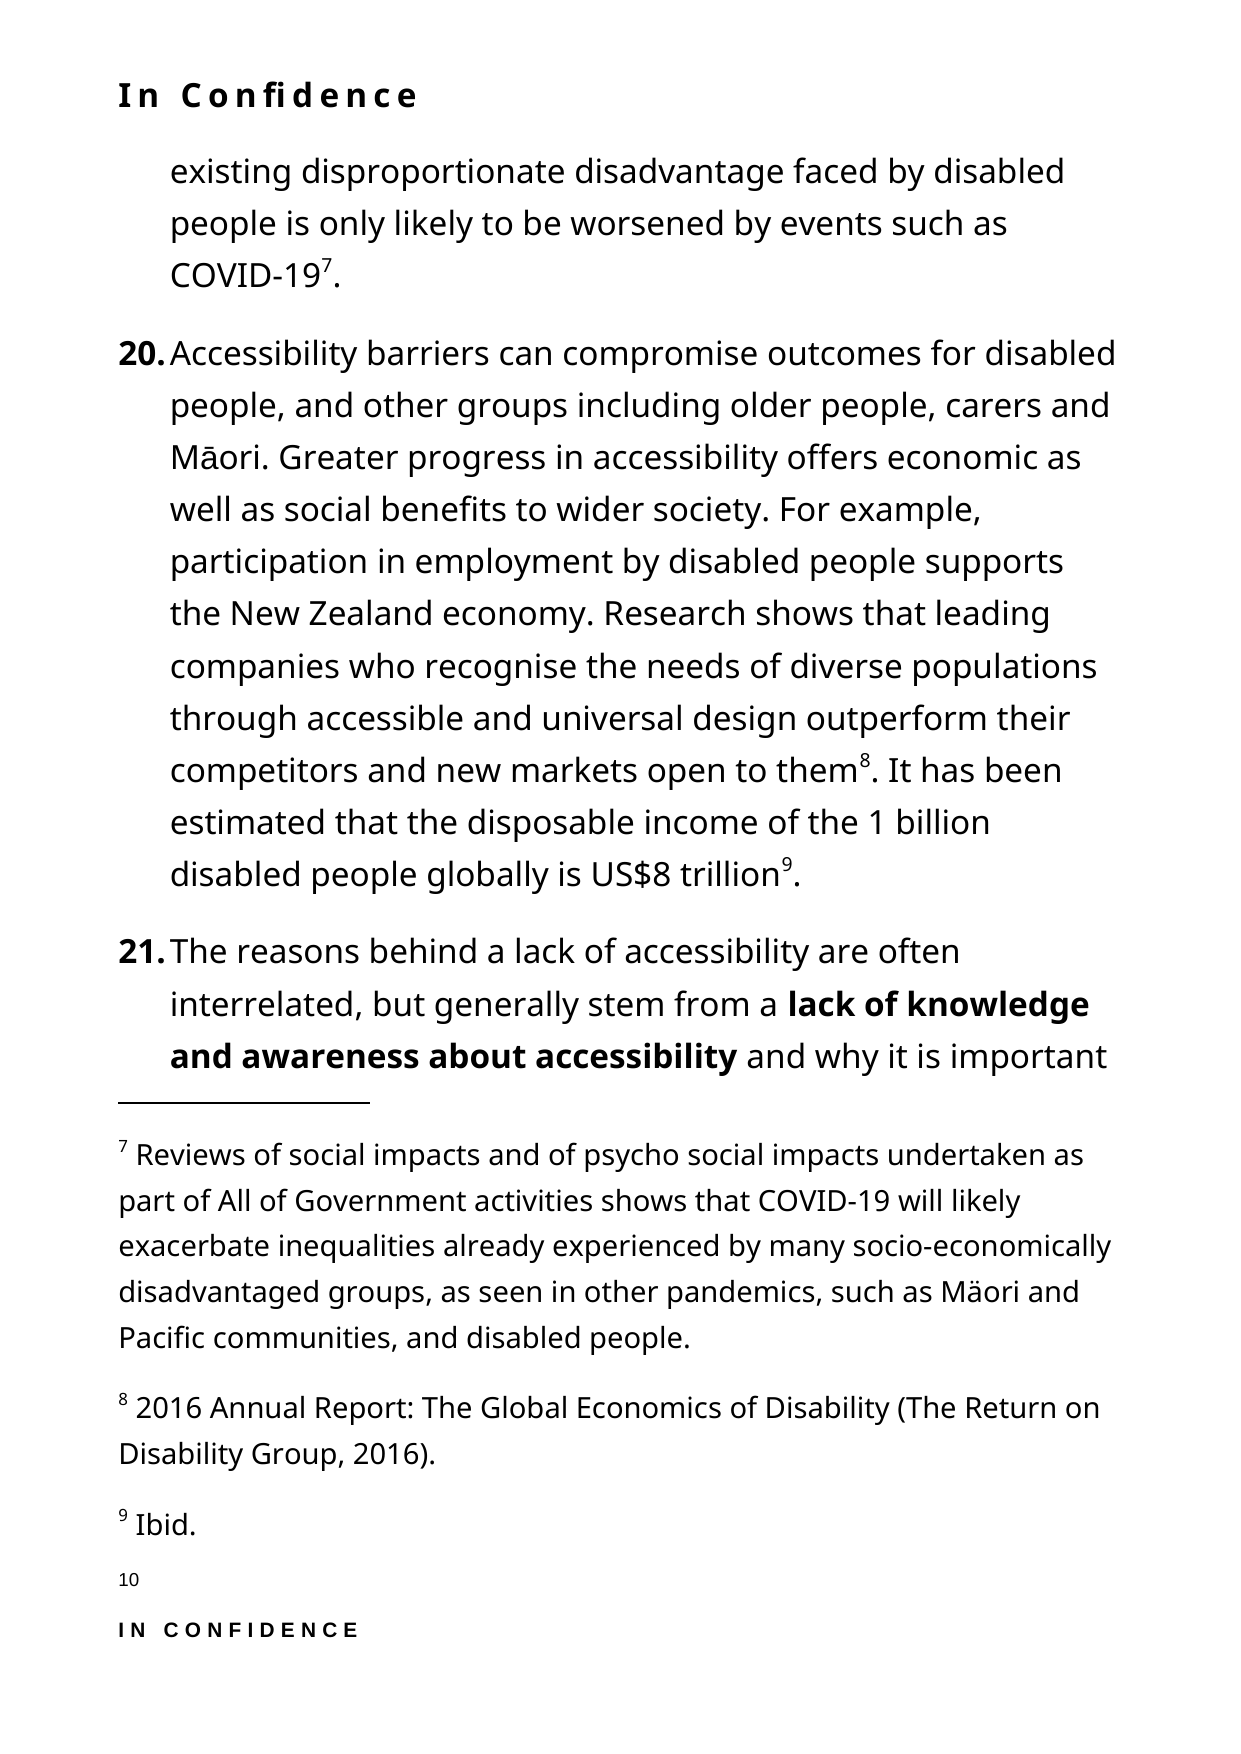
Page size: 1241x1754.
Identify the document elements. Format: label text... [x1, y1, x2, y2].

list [118, 148, 1122, 297]
list 20. Accessibility barriers can compromise outcomes for disabled people, and other groups including older people, carers and Māori. Greater progress in accessibility offers economic as well as social benefits to wider society. For example, participation in employment by disabled people supports the New Zealand economy. Research shows that leading companies who recognise the needs of diverse populations through accessible and universal design outperform their competitors and new markets open to them. It has been estimated that the disposable income of the 1 billion disabled people globally is US$8 trillion. [118, 329, 1122, 897]
list 21. The reasons behind a lack of accessibility are often interrelated, but generally stem from a lack of knowledge and awareness about accessibility and why it is important to change. A substantial shift is needed in public perceptions and knowledge. [118, 928, 1122, 1078]
